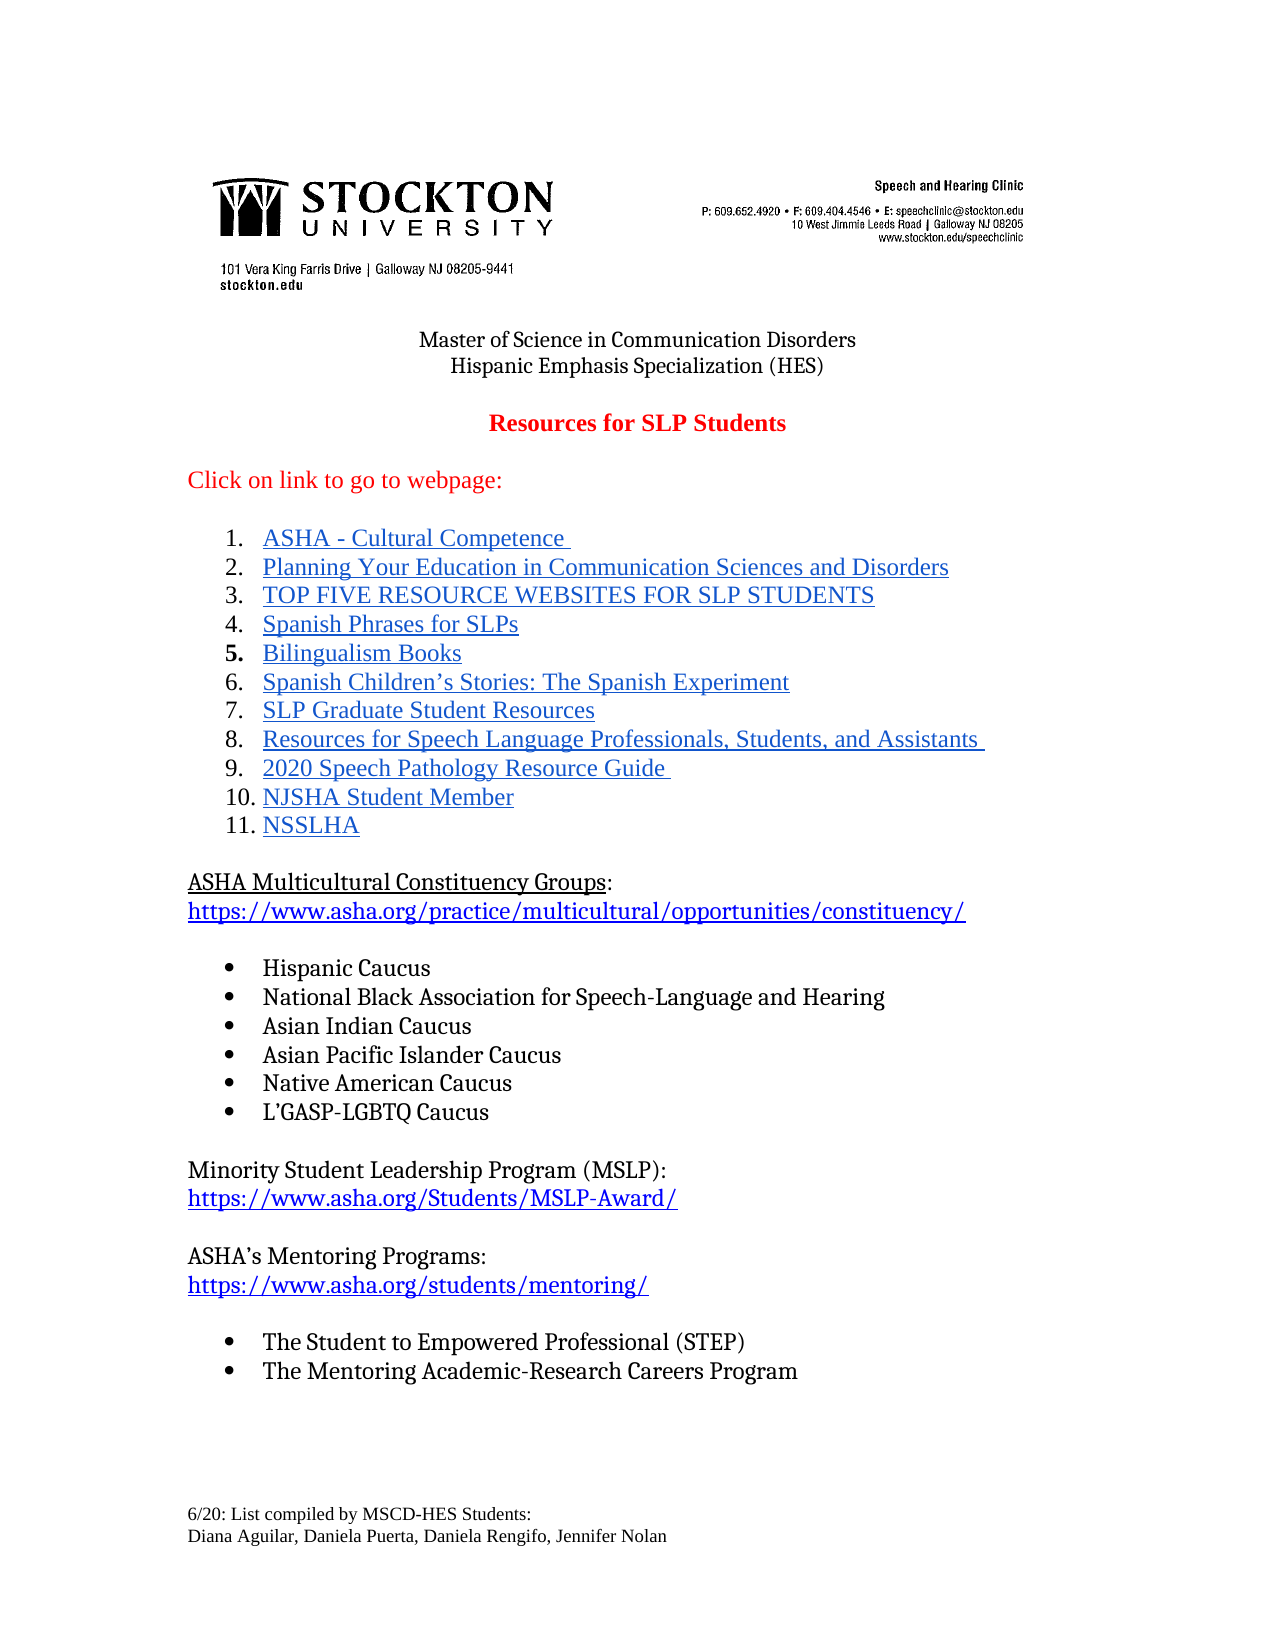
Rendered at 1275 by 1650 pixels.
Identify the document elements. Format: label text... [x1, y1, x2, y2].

list 2020 Speech Pathology Resource Guide [225, 753, 1087, 782]
text https://www.asha.org/students/mentoring/ [187, 1271, 1087, 1299]
list Native American Caucus [225, 1069, 1087, 1098]
list ASHA - Cultural Competence [225, 523, 1087, 552]
text Minority Student Leadership Program (MSLP): [187, 1156, 1087, 1184]
text https://www.asha.org/practice/multicultural/opportunities/constituency/ [187, 897, 1087, 926]
list National Black Association for Speech-Language and Hearing [225, 983, 1087, 1012]
list The Mentoring Academic-Research Careers Program [225, 1357, 1087, 1386]
list SLP Graduate Student Resources [225, 696, 1087, 724]
list TOP FIVE RESOURCE WEBSITES FOR SLP STUDENTS [225, 581, 1087, 609]
text Click on link to go to webpage: [187, 466, 1087, 494]
list Bilingualism Books [225, 638, 1087, 667]
list Asian Pacific Islander Caucus [225, 1041, 1087, 1069]
list Asian Indian Caucus [225, 1012, 1087, 1041]
text Resources for SLP Students [187, 408, 1087, 466]
list The Student to Empowered Professional (STEP) [225, 1328, 1087, 1357]
list Spanish Phrases for SLPs [225, 609, 1087, 638]
text Master of Science in Communication Disorders [187, 327, 1087, 353]
text Hispanic Emphasis Specialization (HES) [187, 353, 1087, 379]
list Hispanic Caucus [225, 954, 1087, 983]
text ASHA’s Mentoring Programs: [187, 1242, 1087, 1271]
text https://www.asha.org/Students/MSLP-Award/ [187, 1184, 1087, 1213]
list NSSLHA [225, 811, 1087, 839]
list Resources for Speech Language Professionals, Students, and Assistants [225, 724, 1087, 753]
list Planning Your Education in Communication Sciences and Disorders [225, 552, 1087, 581]
picture [187, 150, 1088, 298]
list NJSHA Student Member [225, 782, 1087, 811]
list Spanish Children’s Stories: The Spanish Experiment [225, 667, 1087, 696]
list L’GASP-LGBTQ Caucus [225, 1098, 1087, 1127]
text ASHA Multicultural Constituency Groups: [187, 868, 1087, 897]
